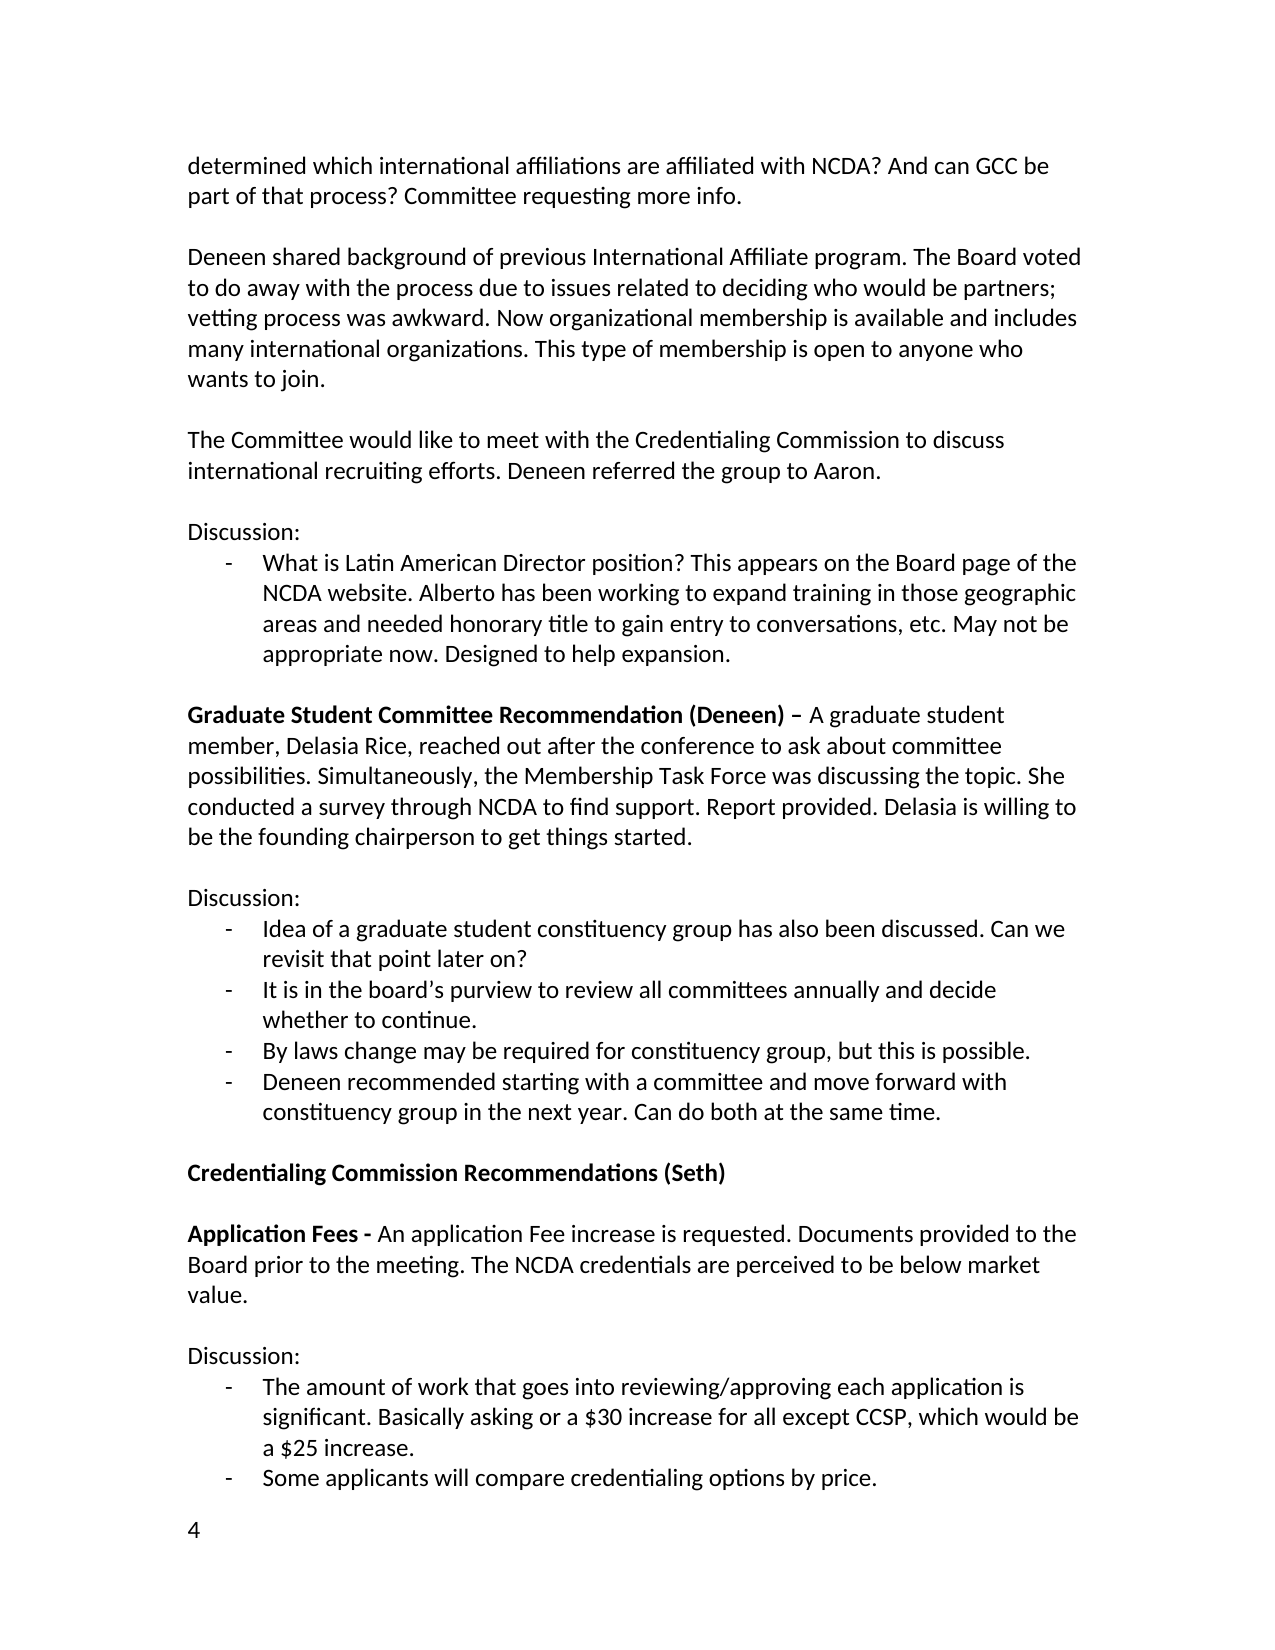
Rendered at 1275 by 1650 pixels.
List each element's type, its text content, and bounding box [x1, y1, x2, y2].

text Discussion: [187, 882, 1087, 913]
text Discussion: [187, 1340, 1087, 1371]
list By laws change may be required for constituency group, but this is possible. [225, 1035, 1087, 1066]
list What is Latin American Director position? This appears on the Board page of the NCDA website. Alberto has been working to expand training in those geographic areas and needed honorary title to gain entry to conversations, etc. May not be appropriate now. Designed to help expansion. [225, 547, 1087, 669]
text Application Fees - An application Fee increase is requested. Documents provided to the Board prior to the meeting. The NCDA credentials are perceived to be below market value. [187, 1218, 1087, 1310]
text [187, 150, 1087, 211]
text Discussion: [187, 516, 1087, 547]
list It is in the board’s purview to review all committees annually and decide whether to continue. [225, 974, 1087, 1035]
text Graduate Student Committee Recommendation (Deneen) – A graduate student member, Delasia Rice, reached out after the conference to ask about committee possibilities. Simultaneously, the Membership Task Force was discussing the topic. She conducted a survey through NCDA to find support. Report provided. Delasia is willing to be the founding chairperson to get things started. [187, 699, 1087, 852]
list Deneen recommended starting with a committee and move forward with constituency group in the next year. Can do both at the same time. [225, 1066, 1087, 1127]
text Deneen shared background of previous International Affiliate program. The Board voted to do away with the process due to issues related to deciding who would be partners; vetting process was awkward. Now organizational membership is available and includes many international organizations. This type of membership is open to anyone who wants to join. [187, 242, 1087, 394]
list Some applicants will compare credentialing options by price. [225, 1462, 1087, 1493]
list Idea of a graduate student constituency group has also been discussed. Can we revisit that point later on? [225, 913, 1087, 974]
list The amount of work that goes into reviewing/approving each application is significant. Basically asking or a $30 increase for all except CCSP, which would be a $25 increase. [225, 1371, 1087, 1462]
text The Committee would like to meet with the Credentialing Commission to discuss international recruiting efforts. Deneen referred the group to Aaron. [187, 425, 1087, 486]
text Credentialing Commission Recommendations (Seth) [187, 1157, 1087, 1188]
